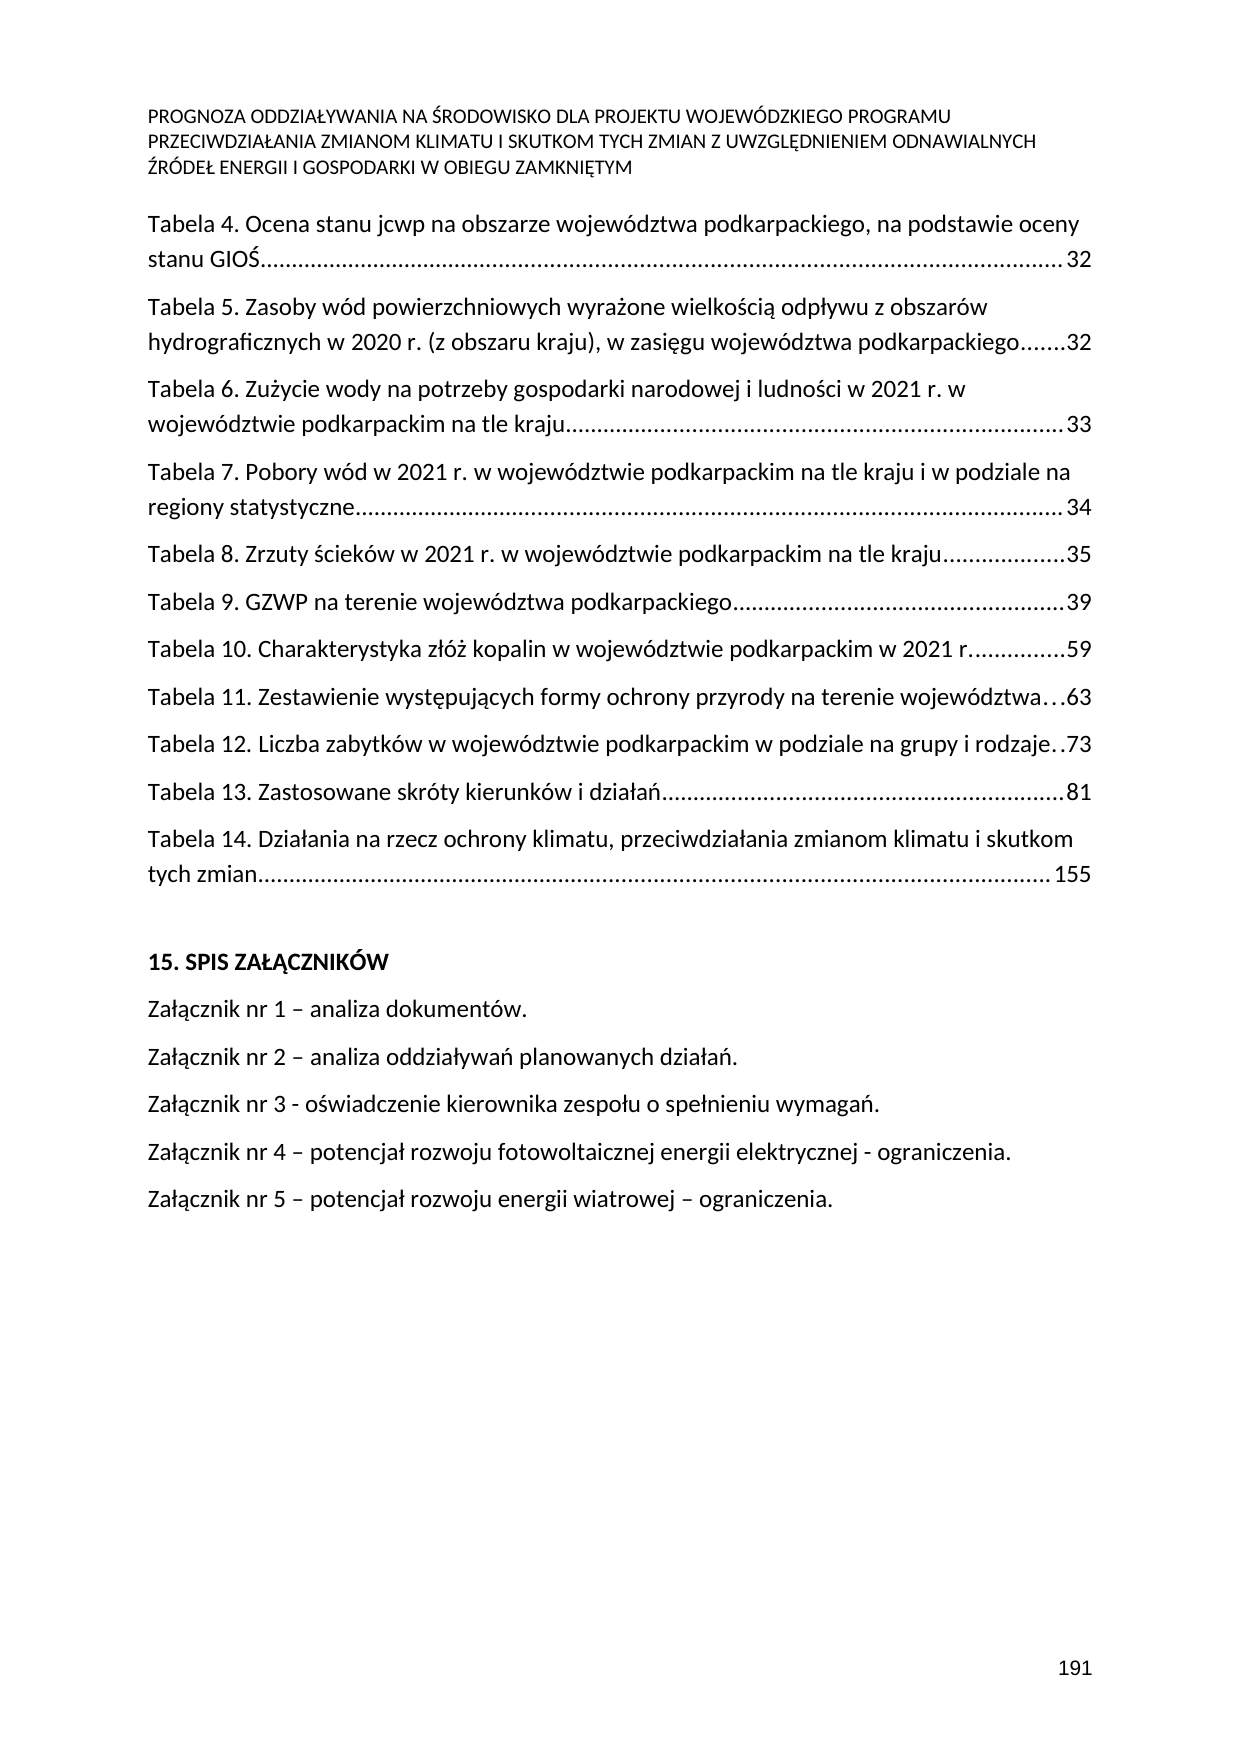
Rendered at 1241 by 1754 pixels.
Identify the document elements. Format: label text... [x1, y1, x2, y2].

text Tabela 10. Charakterystyka złóż kopalin w województwie podkarpackim w 2021 r. 59 [148, 633, 1092, 664]
text Tabela 6. Zużycie wody na potrzeby gospodarki narodowej i ludności w 2021 r. w województwie podkarpackim na tle kraju 33 [148, 373, 1092, 439]
text Tabela 5. Zasoby wód powierzchniowych wyrażone wielkością odpływu z obszarów hydrograficznych w 2020 r. (z obszaru kraju), w zasięgu województwa podkarpackiego 32 [148, 291, 1092, 356]
text Załącznik nr 5 – potencjał rozwoju energii wiatrowej – ograniczenia. [148, 1183, 1092, 1214]
text Tabela 12. Liczba zabytków w województwie podkarpackim w podziale na grupy i rodzaje 73 [148, 728, 1092, 759]
text Tabela 13. Zastosowane skróty kierunków i działań 81 [148, 776, 1092, 806]
text Załącznik nr 3 - oświadczenie kierownika zespołu o spełnieniu wymagań. [148, 1088, 1092, 1119]
text Tabela 14. Działania na rzecz ochrony klimatu, przeciwdziałania zmianom klimatu i skutkom tych zmian 155 [148, 823, 1092, 889]
subtitle Spis załączników [148, 946, 1092, 976]
text Tabela 4. Ocena stanu jcwp na obszarze województwa podkarpackiego, na podstawie oceny stanu GIOŚ 32 [148, 208, 1092, 274]
text Załącznik nr 4 – potencjał rozwoju fotowoltaicznej energii elektrycznej - ograniczenia. [148, 1136, 1092, 1166]
text Tabela 11. Zestawienie występujących formy ochrony przyrody na terenie województwa 63 [148, 681, 1092, 711]
text Tabela 8. Zrzuty ścieków w 2021 r. w województwie podkarpackim na tle kraju 35 [148, 538, 1092, 569]
text Tabela 9. GZWP na terenie województwa podkarpackiego 39 [148, 586, 1092, 616]
text Załącznik nr 2 – analiza oddziaływań planowanych działań. [148, 1041, 1092, 1071]
text Tabela 7. Pobory wód w 2021 r. w województwie podkarpackim na tle kraju i w podziale na regiony statystyczne 34 [148, 456, 1092, 521]
text Załącznik nr 1 – analiza dokumentów. [148, 993, 1092, 1024]
